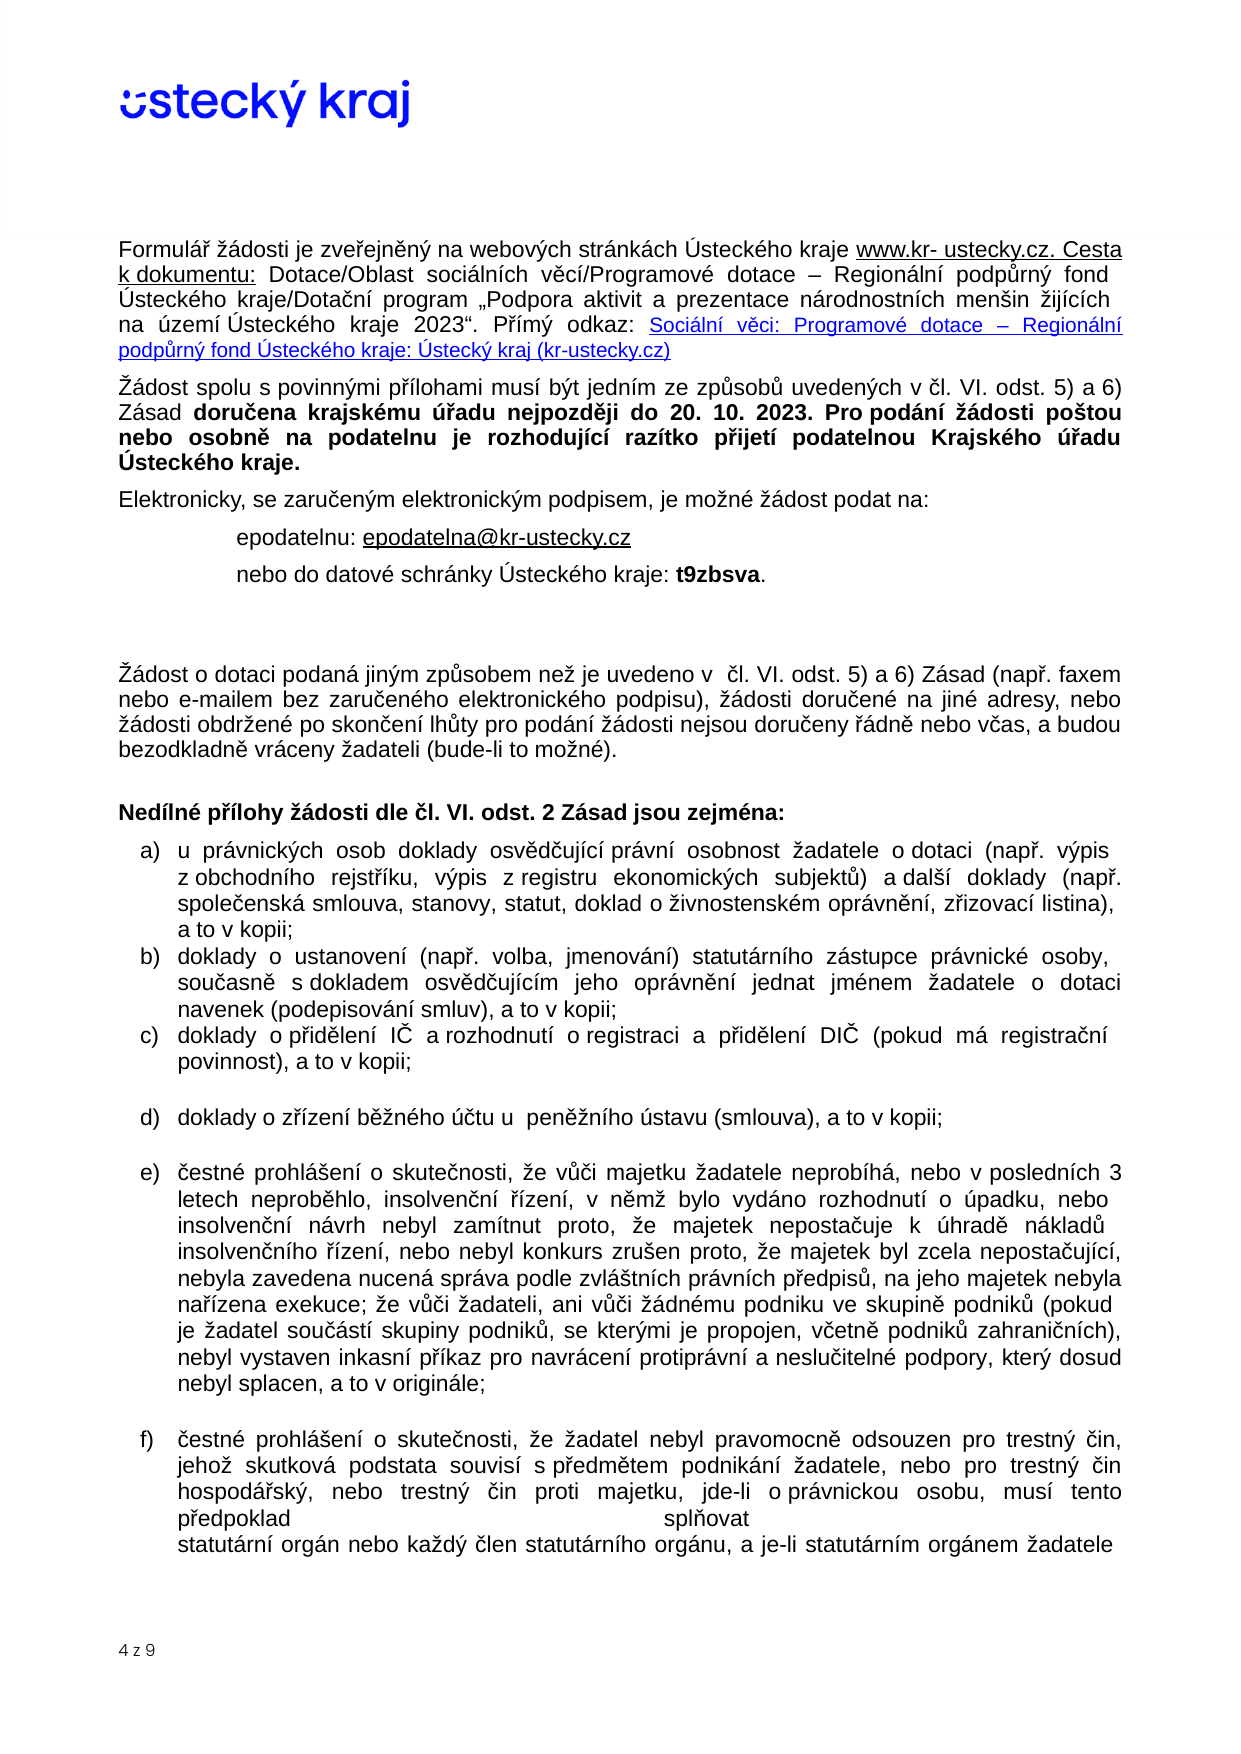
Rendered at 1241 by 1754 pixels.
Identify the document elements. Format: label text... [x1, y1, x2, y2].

list doklady o přidělení IČ a rozhodnutí o registraci a přidělení DIČ (pokud má registrační povinnost), a to v kopii; [140, 1022, 1122, 1074]
text Nedílné přílohy žádosti dle čl. VI. odst. 2 Zásad jsou zejména: [118, 800, 1122, 825]
text nebo do datové schránky Ústeckého kraje: t9zbsva. [118, 562, 1122, 587]
picture [2, 1, 1240, 238]
list u právnických osob doklady osvědčující právní osobnost žadatele o dotaci (např. výpis z obchodního rejstříku, výpis z registru ekonomických subjektů) a další doklady (např. společenská smlouva, stanovy, statut, doklad o živnostenském oprávnění, zřizovací listina), a to v kopii; [140, 837, 1122, 943]
text epodatelnu: epodatelna@kr-ustecky.cz [118, 525, 1122, 550]
text Formulář žádosti je zveřejněný na webových stránkách Ústeckého kraje www.kr- ustecky.cz. Cesta k dokumentu: Dotace/Oblast sociálních věcí/Programové dotace – Regionální podpůrný fond Ústeckého kraje/Dotační program „Podpora aktivit a prezentace národnostních menšin žijících na území Ústeckého kraje 2023“. Přímý odkaz: Sociální věci: Programové dotace – Regionální podpůrný fond Ústeckého kraje: Ústecký kraj (kr-ustecky.cz) [118, 238, 1122, 362]
list doklady o ustanovení (např. volba, jmenování) statutárního zástupce právnické osoby, současně s dokladem osvědčujícím jeho oprávnění jednat jménem žadatele o dotaci navenek (podepisování smluv), a to v kopii; [140, 943, 1122, 1022]
text Elektronicky, se zaručeným elektronickým podpisem, je možné žádost podat na: [118, 487, 1122, 512]
text Žádost o dotaci podaná jiným způsobem než je uvedeno v čl. VI. odst. 5) a 6) Zásad (např. faxem nebo e-mailem bez zaručeného elektronického podpisu), žádosti doručené na jiné adresy, nebo žádosti obdržené po skončení lhůty pro podání žádosti nejsou doručeny řádně nebo včas, a budou bezodkladně vráceny žadateli (bude-li to možné). [118, 662, 1122, 762]
list doklady o zřízení běžného účtu u peněžního ústavu (smlouva), a to v kopii; [140, 1104, 1122, 1130]
list čestné prohlášení o skutečnosti, že vůči majetku žadatele neprobíhá, nebo v posledních 3 letech neproběhlo, insolvenční řízení, v němž bylo vydáno rozhodnutí o úpadku, nebo insolvenční návrh nebyl zamítnut proto, že majetek nepostačuje k úhradě nákladů insolvenčního řízení, nebo nebyl konkurs zrušen proto, že majetek byl zcela nepostačující, nebyla zavedena nucená správa podle zvláštních právních předpisů, na jeho majetek nebyla nařízena exekuce; že vůči žadateli, ani vůči žádnému podniku ve skupině podniků (pokud je žadatel součástí skupiny podniků, se kterými je propojen, včetně podniků zahraničních), nebyl vystaven inkasní příkaz pro navrácení protiprávní a neslučitelné podpory, který dosud nebyl splacen, a to v originále; [140, 1159, 1122, 1396]
text Žádost spolu s povinnými přílohami musí být jedním ze způsobů uvedených v čl. VI. odst. 5) a 6) Zásad doručena krajskému úřadu nejpozději do 20. 10. 2023. Pro podání žádosti poštou nebo osobně na podatelnu je rozhodující razítko přijetí podatelnou Krajského úřadu Ústeckého kraje. [118, 375, 1122, 475]
